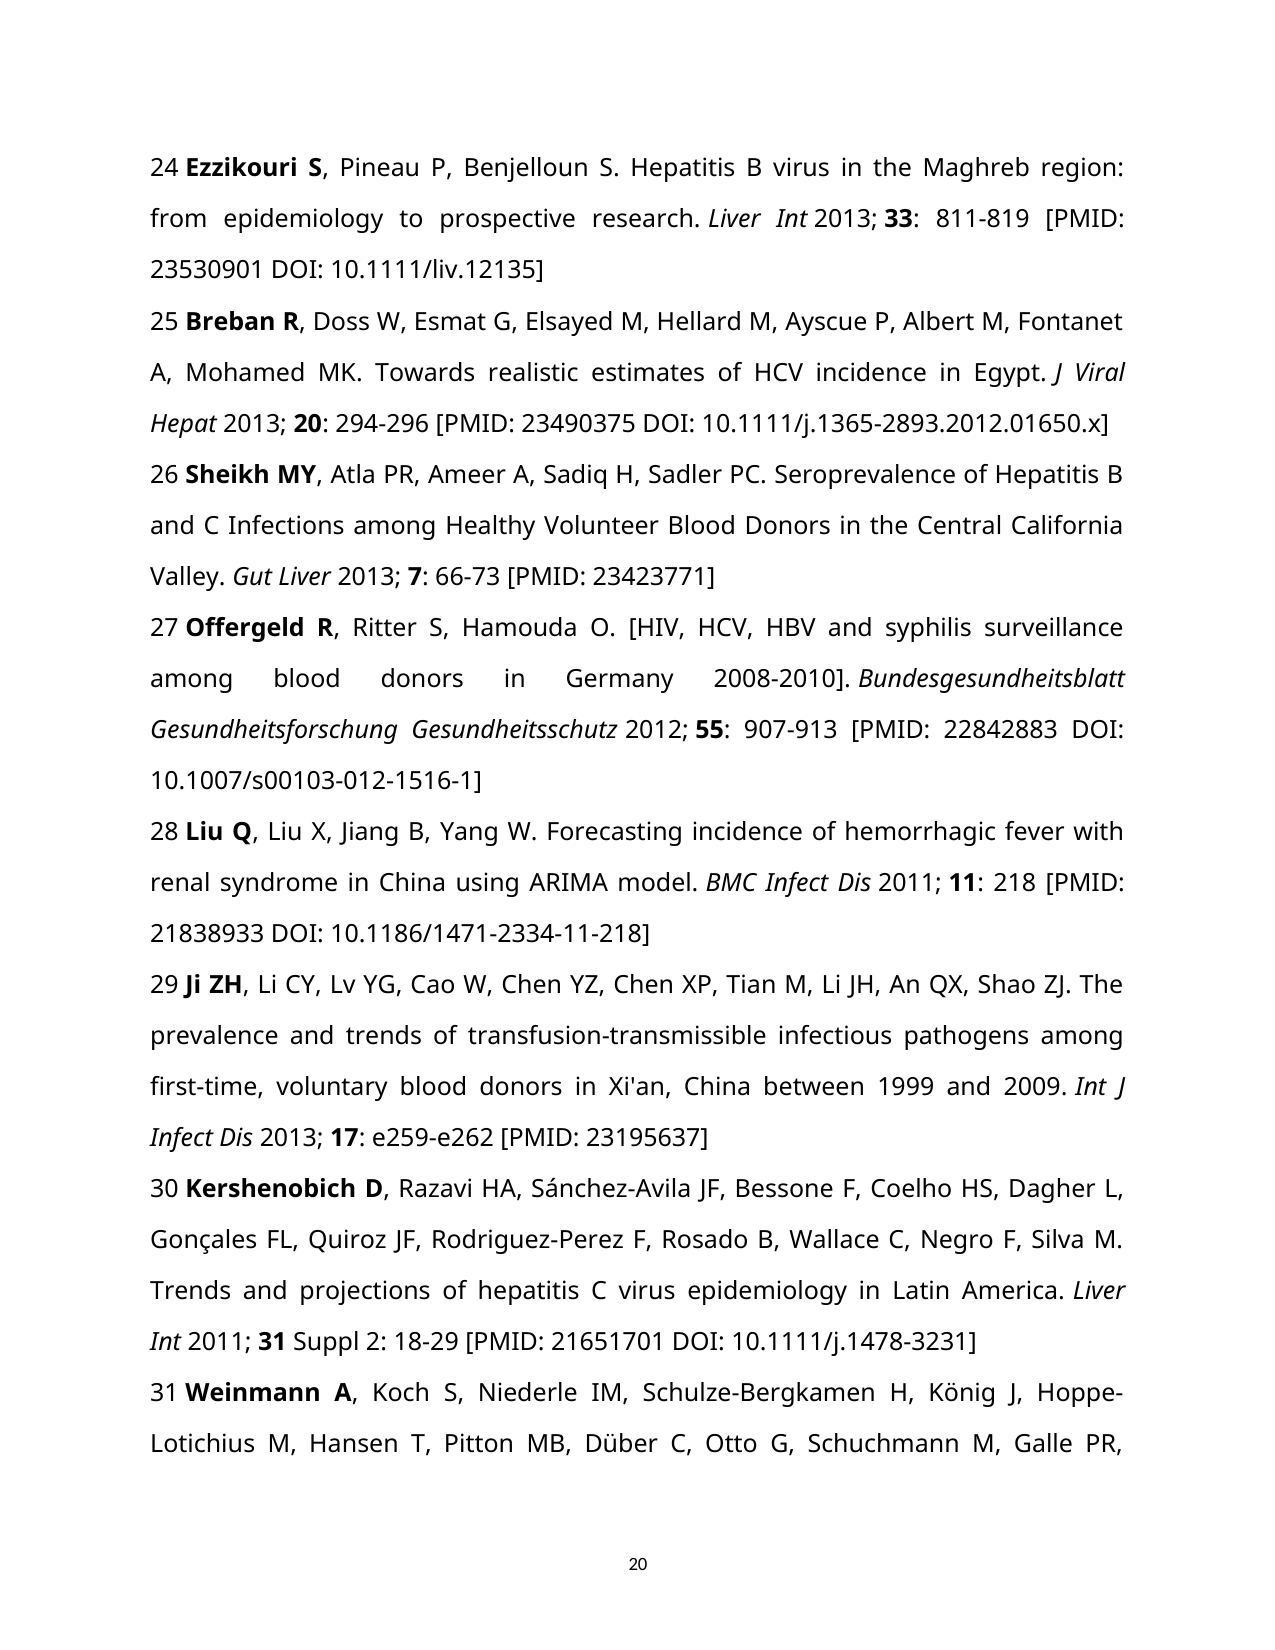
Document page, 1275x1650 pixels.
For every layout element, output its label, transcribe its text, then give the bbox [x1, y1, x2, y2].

text 27 Offergeld R, Ritter S, Hamouda O. [HIV, HCV, HBV and syphilis surveillance among blood donors in Germany 2008-2010]. Bundesgesundheitsblatt Gesundheitsforschung Gesundheitsschutz 2012; 55: 907-913 [PMID: 22842883 DOI: 10.1007/s00103-012-1516-1] [150, 609, 1125, 797]
text 24 Ezzikouri S, Pineau P, Benjelloun S. Hepatitis B virus in the Maghreb region: from epidemiology to prospective research. Liver Int 2013; 33: 811-819 [PMID: 23530901 DOI: 10.1111/liv.12135] [150, 150, 1125, 286]
text 30 Kershenobich D, Razavi HA, Sánchez-Avila JF, Bessone F, Coelho HS, Dagher L, Gonçales FL, Quiroz JF, Rodriguez-Perez F, Rosado B, Wallace C, Negro F, Silva M. Trends and projections of hepatitis C virus epidemiology in Latin America. Liver Int 2011; 31 Suppl 2: 18-29 [PMID: 21651701 DOI: 10.1111/j.1478-3231] [150, 1171, 1125, 1358]
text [150, 1375, 1125, 1460]
text 29 Ji ZH, Li CY, Lv YG, Cao W, Chen YZ, Chen XP, Tian M, Li JH, An QX, Shao ZJ. The prevalence and trends of transfusion-transmissible infectious pathogens among first-time, voluntary blood donors in Xi'an, China between 1999 and 2009. Int J Infect Dis 2013; 17: e259-e262 [PMID: 23195637] [150, 967, 1125, 1154]
text 28 Liu Q, Liu X, Jiang B, Yang W. Forecasting incidence of hemorrhagic fever with renal syndrome in China using ARIMA model. BMC Infect Dis 2011; 11: 218 [PMID: 21838933 DOI: 10.1186/1471-2334-11-218] [150, 813, 1125, 950]
text 25 Breban R, Doss W, Esmat G, Elsayed M, Hellard M, Ayscue P, Albert M, Fontanet A, Mohamed MK. Towards realistic estimates of HCV incidence in Egypt. J Viral Hepat 2013; 20: 294-296 [PMID: 23490375 DOI: 10.1111/j.1365-2893.2012.01650.x] [150, 303, 1125, 439]
text 26 Sheikh MY, Atla PR, Ameer A, Sadiq H, Sadler PC. Seroprevalence of Hepatitis B and C Infections among Healthy Volunteer Blood Donors in the Central California Valley. Gut Liver 2013; 7: 66-73 [PMID: 23423771] [150, 456, 1125, 592]
